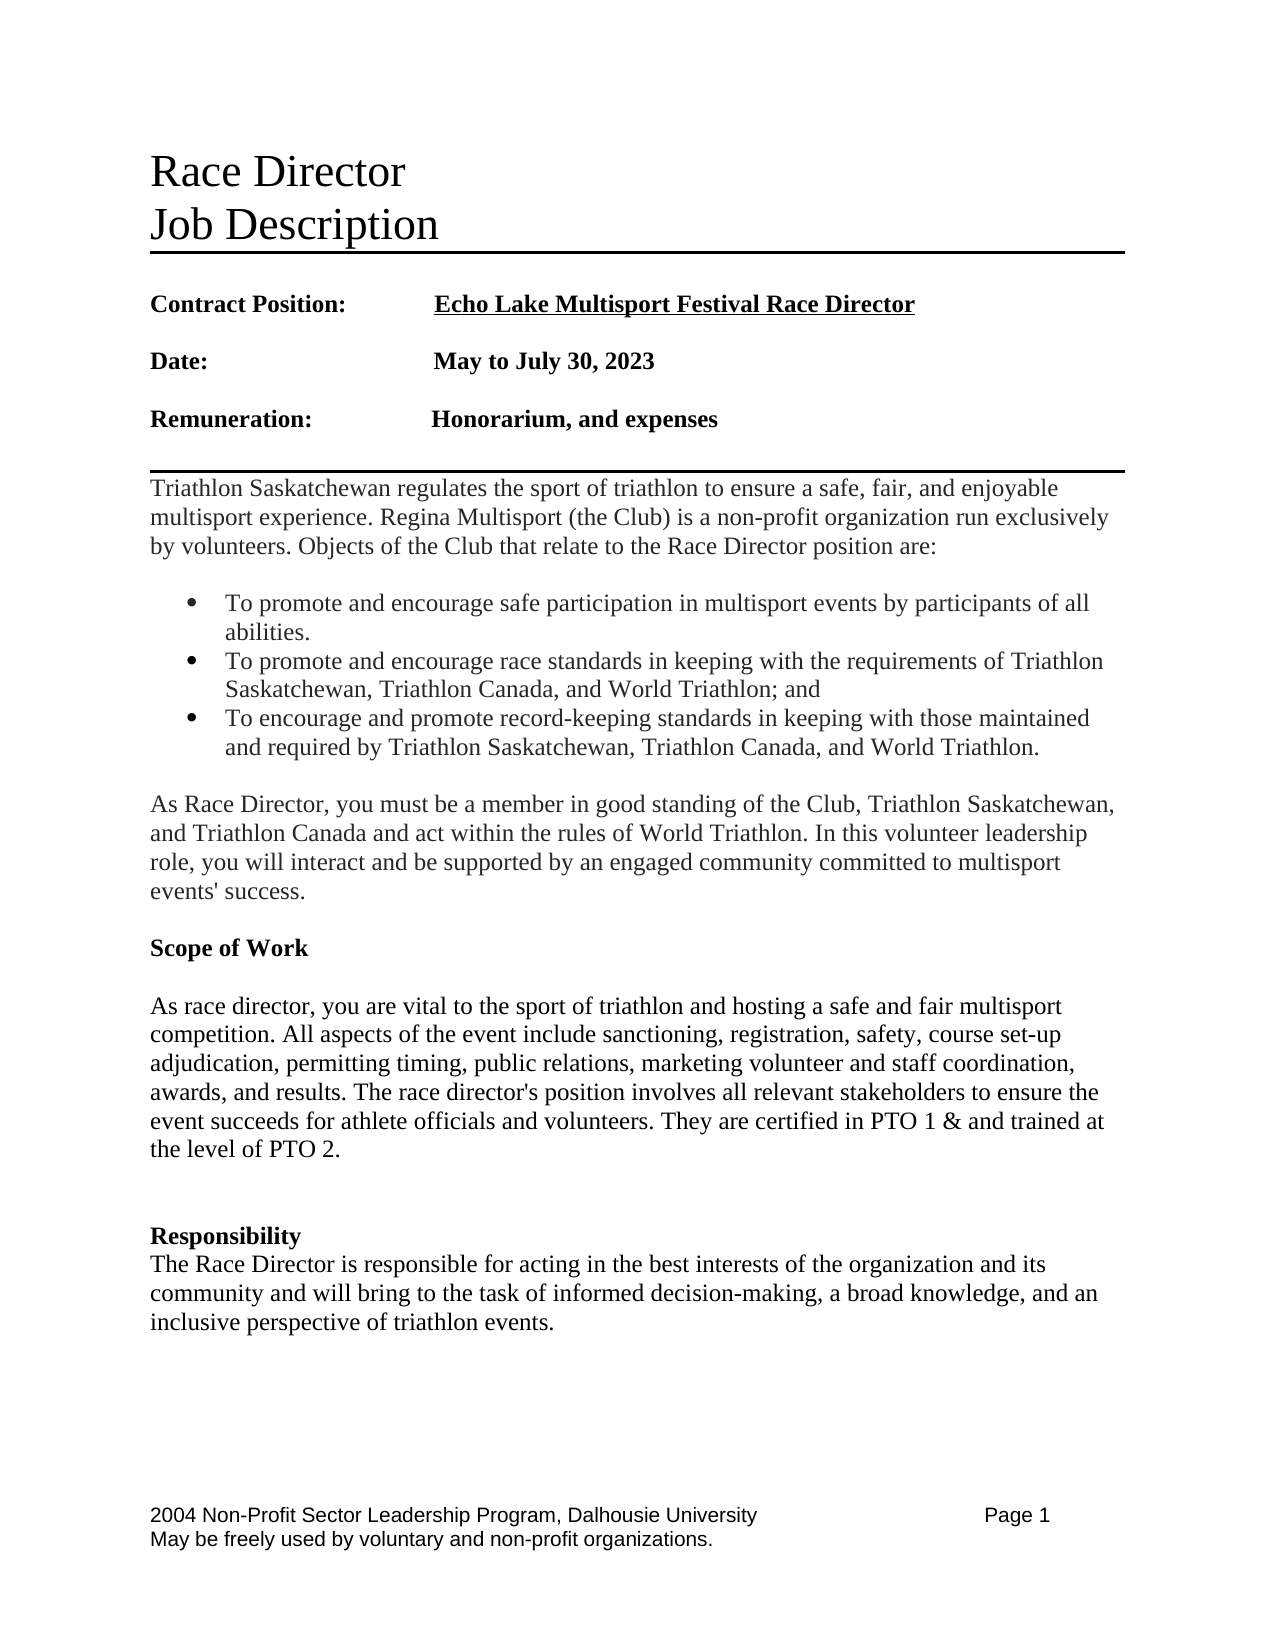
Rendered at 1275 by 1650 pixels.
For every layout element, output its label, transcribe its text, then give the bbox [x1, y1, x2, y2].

list To promote and encourage safe participation in multisport events by participants of all abilities. [187, 588, 1125, 646]
text Scope of Work [150, 933, 1125, 962]
text Contract Position: Echo Lake Multisport Festival Race Director [150, 289, 1125, 317]
title Job Description [150, 197, 1125, 251]
text Remuneration: Honorarium, and expenses [150, 404, 1125, 432]
text Date: May to July 30, 2023 [150, 346, 1125, 375]
text As race director, you are vital to the sport of triathlon and hosting a safe and fair multisport competition. All aspects of the event include sanctioning, registration, safety, course set-up adjudication, permitting timing, public relations, marketing volunteer and staff coordination, awards, and results. The race director's position involves all relevant stakeholders to ensure the event succeeds for athlete officials and volunteers. They are certified in PTO 1 & and trained at the level of PTO 2. [150, 991, 1125, 1163]
subtitle Responsibility [150, 1221, 1125, 1249]
list To promote and encourage race standards in keeping with the requirements of Triathlon Saskatchewan, Triathlon Canada, and World Triathlon; and [187, 646, 1125, 703]
title Race Director [150, 144, 1125, 197]
text Triathlon Saskatchewan regulates the sport of triathlon to ensure a safe, fair, and enjoyable multisport experience. Regina Multisport (the Club) is a non-profit organization run exclusively by volunteers. Objects of the Club that relate to the Race Director position are: [150, 473, 1125, 559]
list To encourage and promote record-keeping standards in keeping with those maintained and required by Triathlon Saskatchewan, Triathlon Canada, and World Triathlon. [187, 703, 1125, 761]
text The Race Director is responsible for acting in the best interests of the organization and its community and will bring to the task of informed decision-making, a broad knowledge, and an inclusive perspective of triathlon events. [150, 1249, 1125, 1336]
text As Race Director, you must be a member in good standing of the Club, Triathlon Saskatchewan, and Triathlon Canada and act within the rules of World Triathlon. In this volunteer leadership role, you will interact and be supported by an engaged community committed to multisport events' success. [150, 789, 1125, 904]
